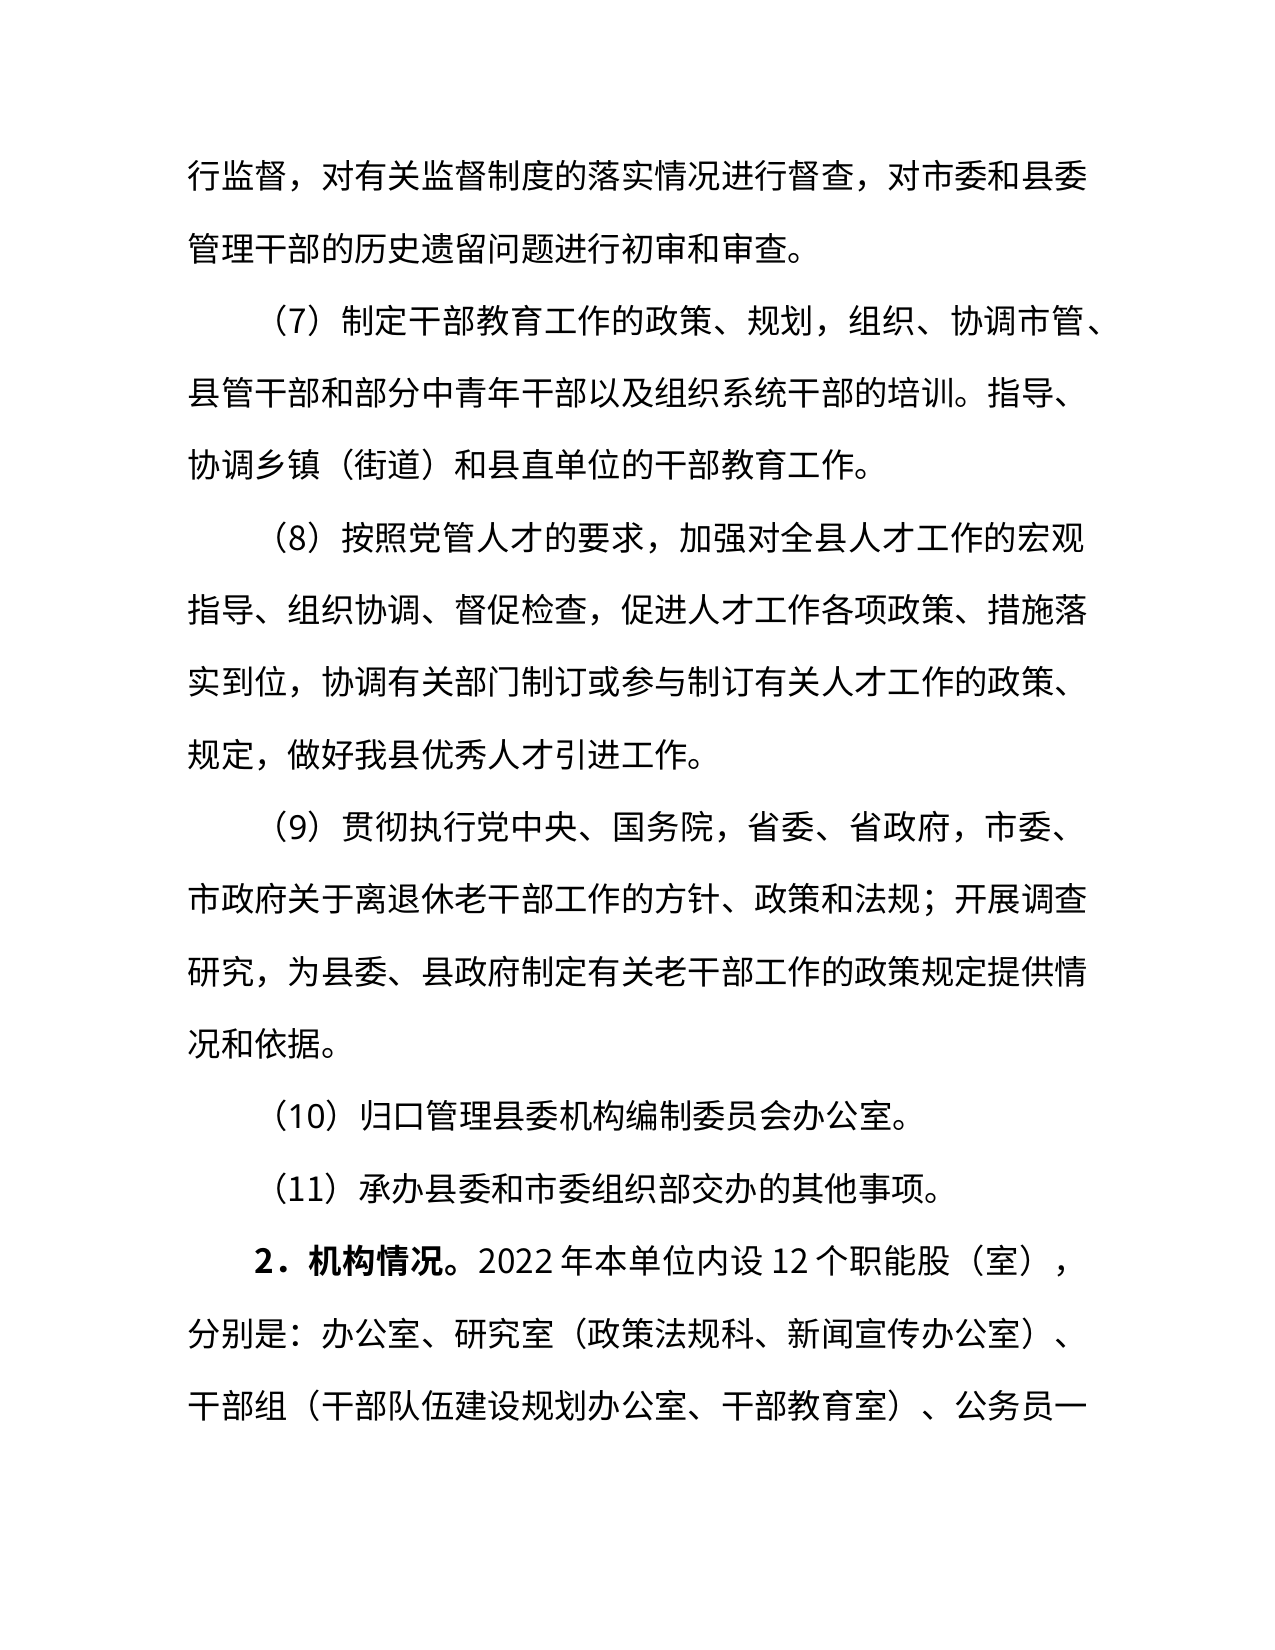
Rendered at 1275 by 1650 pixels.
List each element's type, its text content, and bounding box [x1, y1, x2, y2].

text （11）承办县委和市委组织部交办的其他事项。 [187, 1163, 1087, 1211]
text （10）归口管理县委机构编制委员会办公室。 [187, 1090, 1087, 1138]
text （8）按照党管人才的要求，加强对全县人才工作的宏观指导、组织协调、督促检查，促进人才工作各项政策、措施落实到位，协调有关部门制订或参与制订有关人才工作的政策、规定，做好我县优秀人才引进工作。 [187, 511, 1087, 777]
text （9）贯彻执行党中央、国务院，省委、省政府，市委、市政府关于离退休老干部工作的方针、政策和法规；开展调查研究，为县委、县政府制定有关老干部工作的政策规定提供情况和依据。 [187, 801, 1087, 1066]
text （7）制定干部教育工作的政策、规划，组织、协调市管、县管干部和部分中青年干部以及组织系统干部的培训。指导、协调乡镇（街道）和县直单位的干部教育工作。 [187, 294, 1087, 487]
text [187, 150, 1087, 271]
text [187, 1235, 1087, 1428]
